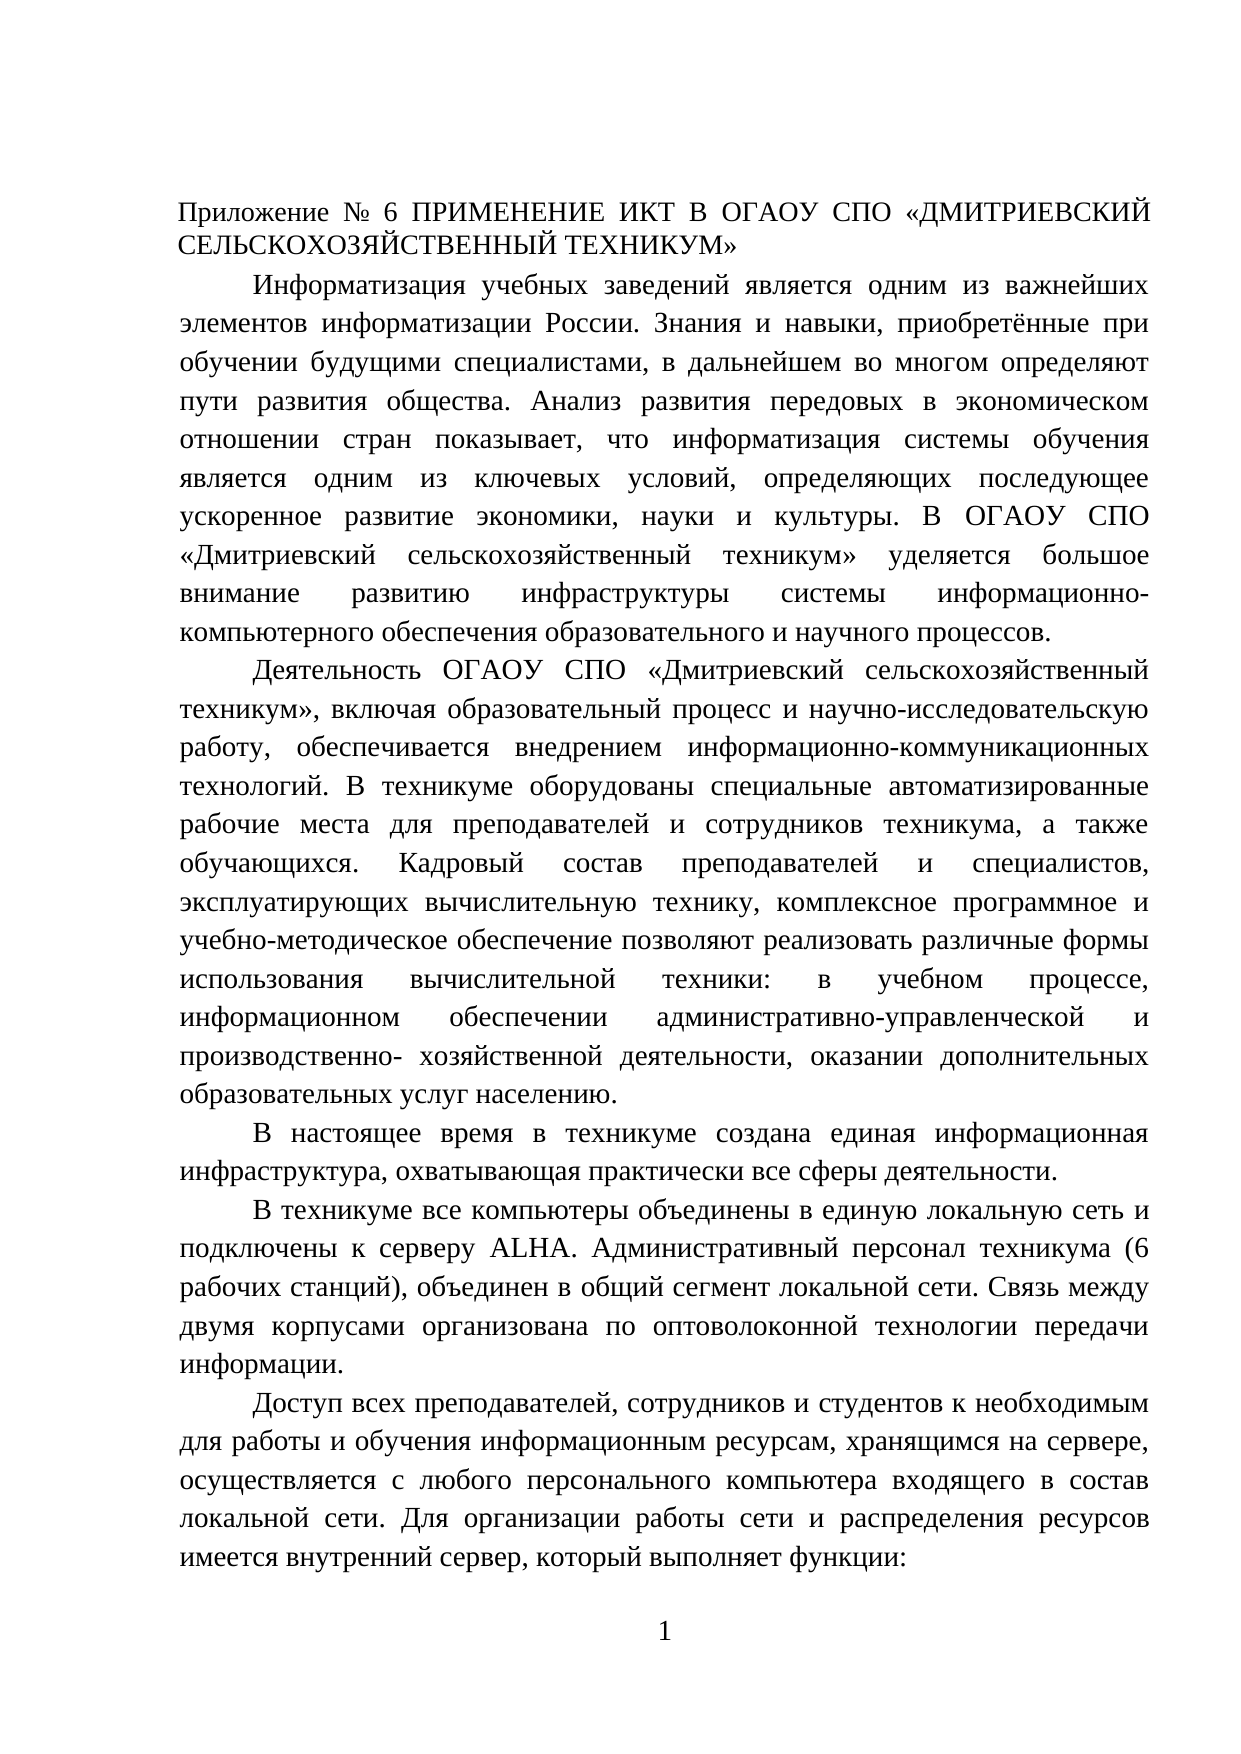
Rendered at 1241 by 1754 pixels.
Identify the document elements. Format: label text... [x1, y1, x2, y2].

text Деятельность ОГАОУ СПО «Дмитриевский сельскохозяйственный техникум», включая образовательный процесс и научно-исследовательскую работу, обеспечивается внедрением информационно-коммуникационных технологий. В техникуме оборудованы специальные автоматизированные рабочие места для преподавателей и сотрудников техникума, а также обучающихся. Кадровый состав преподавателей и специалистов, эксплуатирующих вычислительную технику, комплексное программное и учебно-методическое обеспечение позволяют реализовать различные формы использования вычислительной техники: в учебном процессе, информационном обеспечении административно-управленческой и производственно- хозяйственной деятельности, оказании дополнительных образовательных услуг населению. [179, 652, 1149, 1110]
text В настоящее время в техникуме создана единая информационная инфраструктура, охватывающая практически все сферы деятельности. [179, 1115, 1149, 1187]
text Доступ всех преподавателей, сотрудников и студентов к необходимым для работы и обучения информационным ресурсам, хранящимся на сервере, осуществляется с любого персонального компьютера входящего в состав локальной сети. Для организации работы сети и распределения ресурсов имеется внутренний сервер, который выполняет функции: [179, 1385, 1149, 1572]
text В техникуме все компьютеры объединены в единую локальную сеть и подключены к серверу ALHA. Административный персонал техникума (6 рабочих станций), объединен в общий сегмент локальной сети. Связь между двумя корпусами организована по оптоволоконной технологии передачи информации. [179, 1192, 1149, 1380]
text Приложение № 6 ПРИМЕНЕНИЕ ИКТ В ОГАОУ СПО «ДМИТРИЕВСКИЙ СЕЛЬСКОХОЗЯЙСТВЕННЫЙ ТЕХНИКУМ» [177, 195, 1152, 261]
text Информатизация учебных заведений является одним из важнейших элементов информатизации России. Знания и навыки, приобретённые при обучении будущими специалистами, в дальнейшем во многом определяют пути развития общества. Анализ развития передовых в экономическом отношении стран показывает, что информатизация системы обучения является одним из ключевых условий, определяющих последующее ускоренное развитие экономики, науки и культуры. В ОГАОУ СПО «Дмитриевский сельскохозяйственный техникум» уделяется большое внимание развитию инфраструктуры системы информационно- компьютерного обеспечения образовательного и научного процессов. [179, 267, 1149, 647]
